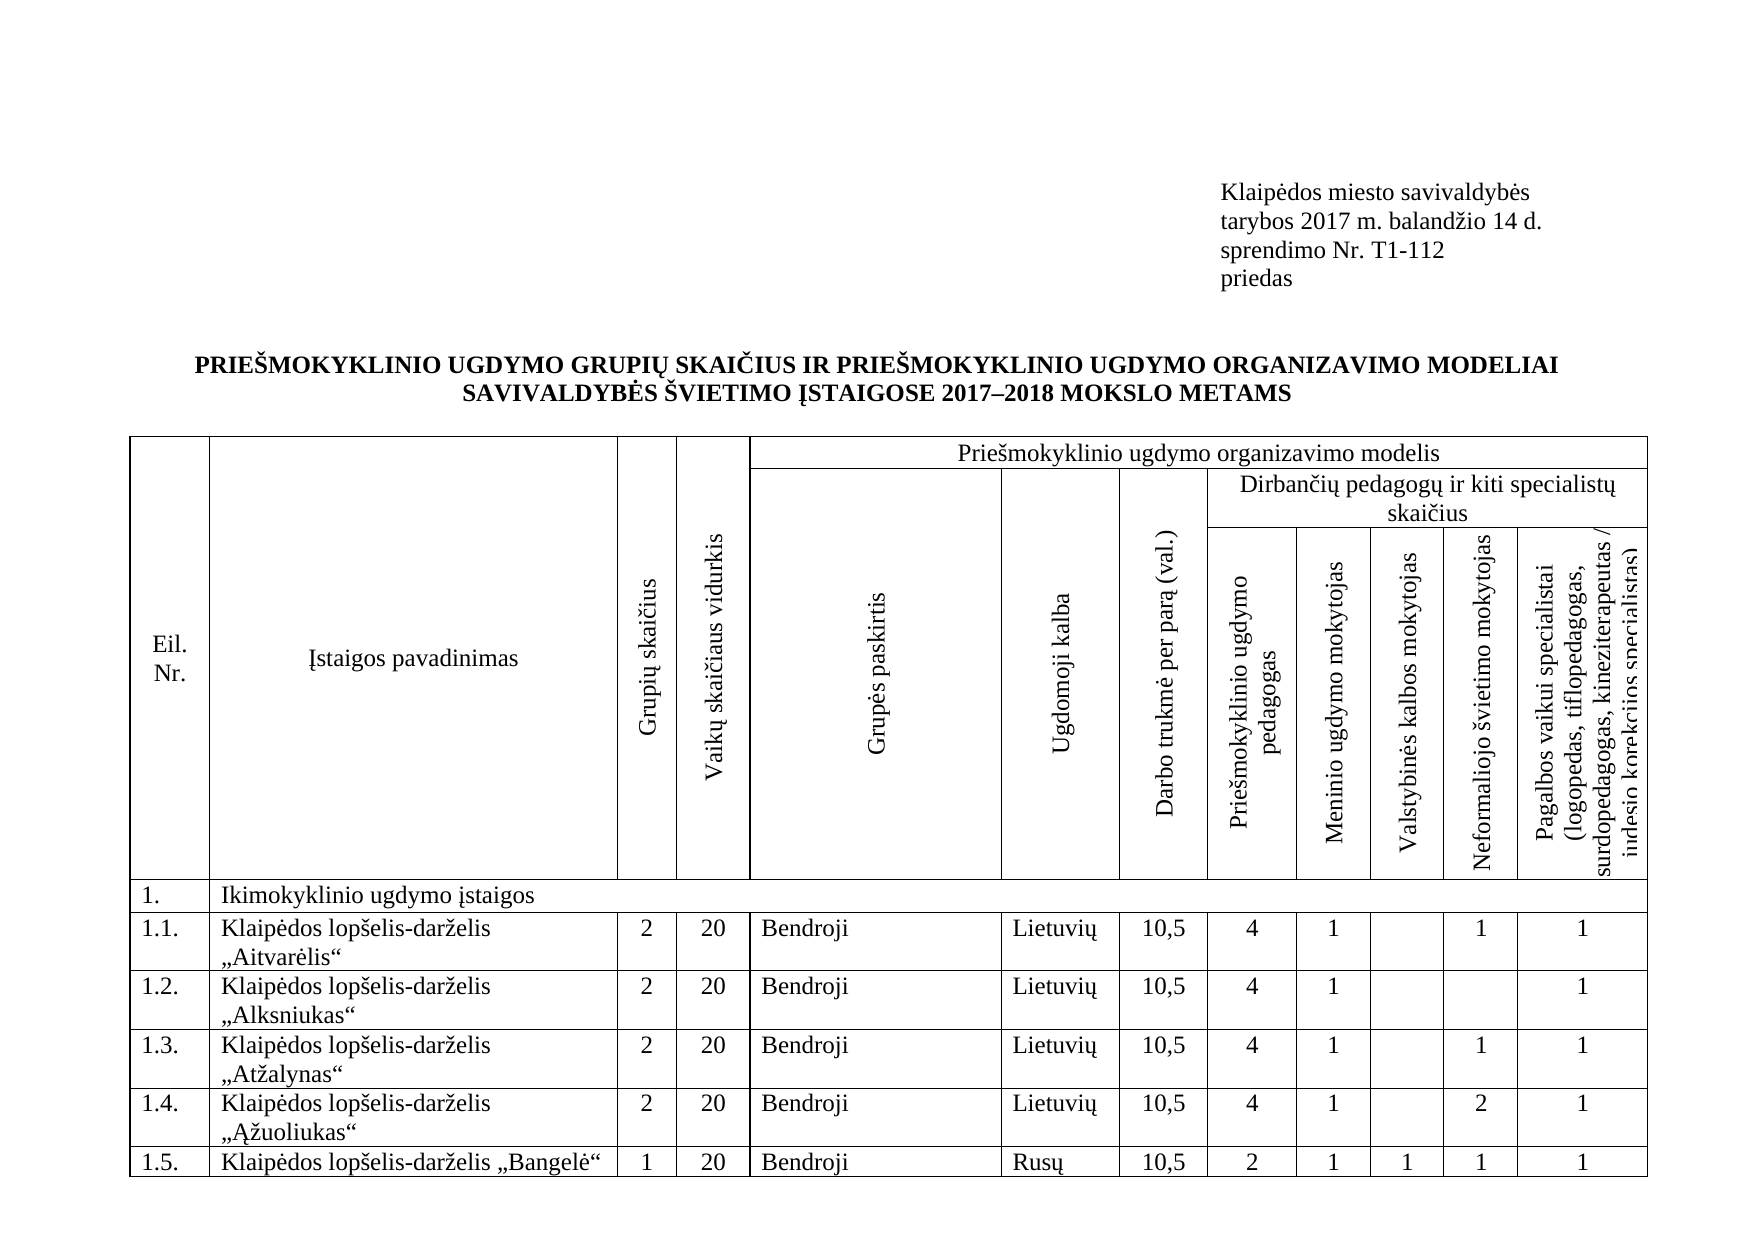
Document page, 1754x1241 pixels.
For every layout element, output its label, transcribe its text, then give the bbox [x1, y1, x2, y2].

table_cell Ugdomoji kalba [1002, 469, 1119, 879]
table_cell Klaipėdos lopšelis-darželis „Ąžuoliukas“ [210, 1089, 617, 1146]
table_cell Klaipėdos lopšelis-darželis „Aitvarėlis“ [210, 913, 617, 970]
table_cell tarybos 2017 m. balandžio 14 d. [1209, 206, 1637, 235]
table_cell Klaipėdos lopšelis-darželis „Alksniukas“ [210, 971, 617, 1029]
table_cell Bendroji [751, 1147, 1001, 1176]
table_cell 1 [1518, 913, 1647, 970]
table_cell Klaipėdos lopšelis-darželis „Atžalynas“ [210, 1030, 617, 1087]
table_cell 2 [618, 1089, 676, 1146]
table_cell 1 [1297, 1030, 1370, 1087]
table_cell 10,5 [1120, 1089, 1207, 1146]
table_cell 2 [1208, 1147, 1296, 1176]
table_cell 1 [1518, 971, 1647, 1029]
table_cell 1 [1444, 913, 1517, 970]
table_cell 1 [1444, 1147, 1517, 1176]
table_cell Bendroji [751, 1089, 1001, 1146]
table_cell Dirbančių pedagogų ir kiti specialistų skaičius [1208, 469, 1647, 527]
table_cell 1.4. [131, 1089, 209, 1146]
table_cell 1.2. [131, 971, 209, 1029]
table_cell 10,5 [1120, 913, 1207, 970]
table_cell 10,5 [1120, 971, 1207, 1029]
table_cell [1371, 913, 1443, 970]
table_header Eil. Nr. [131, 437, 209, 879]
table_cell Rusų [1002, 1147, 1119, 1176]
table_header Grupių skaičius [618, 437, 676, 879]
table_cell 1 [1297, 1089, 1370, 1146]
table_cell [1371, 1089, 1443, 1146]
table_cell 1 [1518, 1147, 1647, 1176]
table_cell 10,5 [1120, 1147, 1207, 1176]
table_cell 20 [677, 971, 749, 1029]
table_cell 4 [1208, 1030, 1296, 1087]
table_cell sprendimo Nr. T1-112 [1209, 235, 1637, 263]
table_cell 1.1. [131, 913, 209, 970]
table_cell 1 [1518, 1089, 1647, 1146]
table_header Priešmokyklinio ugdymo organizavimo modelis [751, 437, 1647, 468]
table_cell 1 [1371, 1147, 1443, 1176]
table_cell Bendroji [751, 971, 1001, 1029]
text priešmokyklinio ugdymo grupių skaičIus ir priešmokyklinio UGDYMO organizavimo modeliai SAVIVALDYBĖS ŠVIETIMO ĮSTAIGOSE 2017–2018 mokslo metams [118, 350, 1636, 407]
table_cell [210, 1147, 617, 1176]
table_header Klaipėdos miesto savivaldybės [1209, 177, 1637, 206]
table_cell [1371, 1030, 1443, 1087]
table_cell Bendroji [751, 913, 1001, 970]
table_cell 2 [618, 971, 676, 1029]
table_cell 20 [677, 913, 749, 970]
table_cell 2 [618, 913, 676, 970]
table_cell Lietuvių [1002, 971, 1119, 1029]
table_cell 1.5. [131, 1147, 209, 1176]
table_header Įstaigos pavadinimas [210, 437, 617, 879]
table_cell Ikimokyklinio ugdymo įstaigos [210, 880, 1647, 912]
table_cell 1 [1297, 913, 1370, 970]
table_cell 4 [1208, 913, 1296, 970]
table_cell 2 [618, 1030, 676, 1087]
table_cell 20 [677, 1030, 749, 1087]
table_cell Pagalbos vaikui specialistai (logopedas, tiflopedagogas, surdopedagogas, kineziterapeutas / judesio korekcijos specialistas) [1518, 528, 1647, 879]
table_cell Bendroji [751, 1030, 1001, 1087]
table_cell Meninio ugdymo mokytojas [1297, 528, 1370, 879]
table_cell Darbo trukmė per parą (val.) [1120, 469, 1207, 879]
table_cell 1 [618, 1147, 676, 1176]
table_cell Lietuvių [1002, 1030, 1119, 1087]
table_cell Priešmokyklinio ugdymo pedagogas [1208, 528, 1296, 879]
table_cell [1444, 971, 1517, 1029]
table_cell Valstybinės kalbos mokytojas [1371, 528, 1443, 879]
table_cell 10,5 [1120, 1030, 1207, 1087]
table_cell 4 [1208, 1089, 1296, 1146]
table_cell Lietuvių [1002, 913, 1119, 970]
table_cell Lietuvių [1002, 1089, 1119, 1146]
table_cell 1 [1297, 1147, 1370, 1176]
table_cell 4 [1208, 971, 1296, 1029]
table_cell Neformaliojo švietimo mokytojas [1444, 528, 1517, 879]
table_cell 20 [677, 1147, 749, 1176]
table_cell 1.3. [131, 1030, 209, 1087]
table_cell 1 [1518, 1030, 1647, 1087]
table_cell 1. [131, 880, 209, 912]
table_cell 2 [1444, 1089, 1517, 1146]
table_cell 1 [1297, 971, 1370, 1029]
table_cell priedas [1209, 264, 1637, 292]
table_cell [1371, 971, 1443, 1029]
table_cell Grupės paskirtis [751, 469, 1001, 879]
table_cell 1 [1444, 1030, 1517, 1087]
table_header Vaikų skaičiaus vidurkis [677, 437, 749, 879]
table_cell 20 [677, 1089, 749, 1146]
